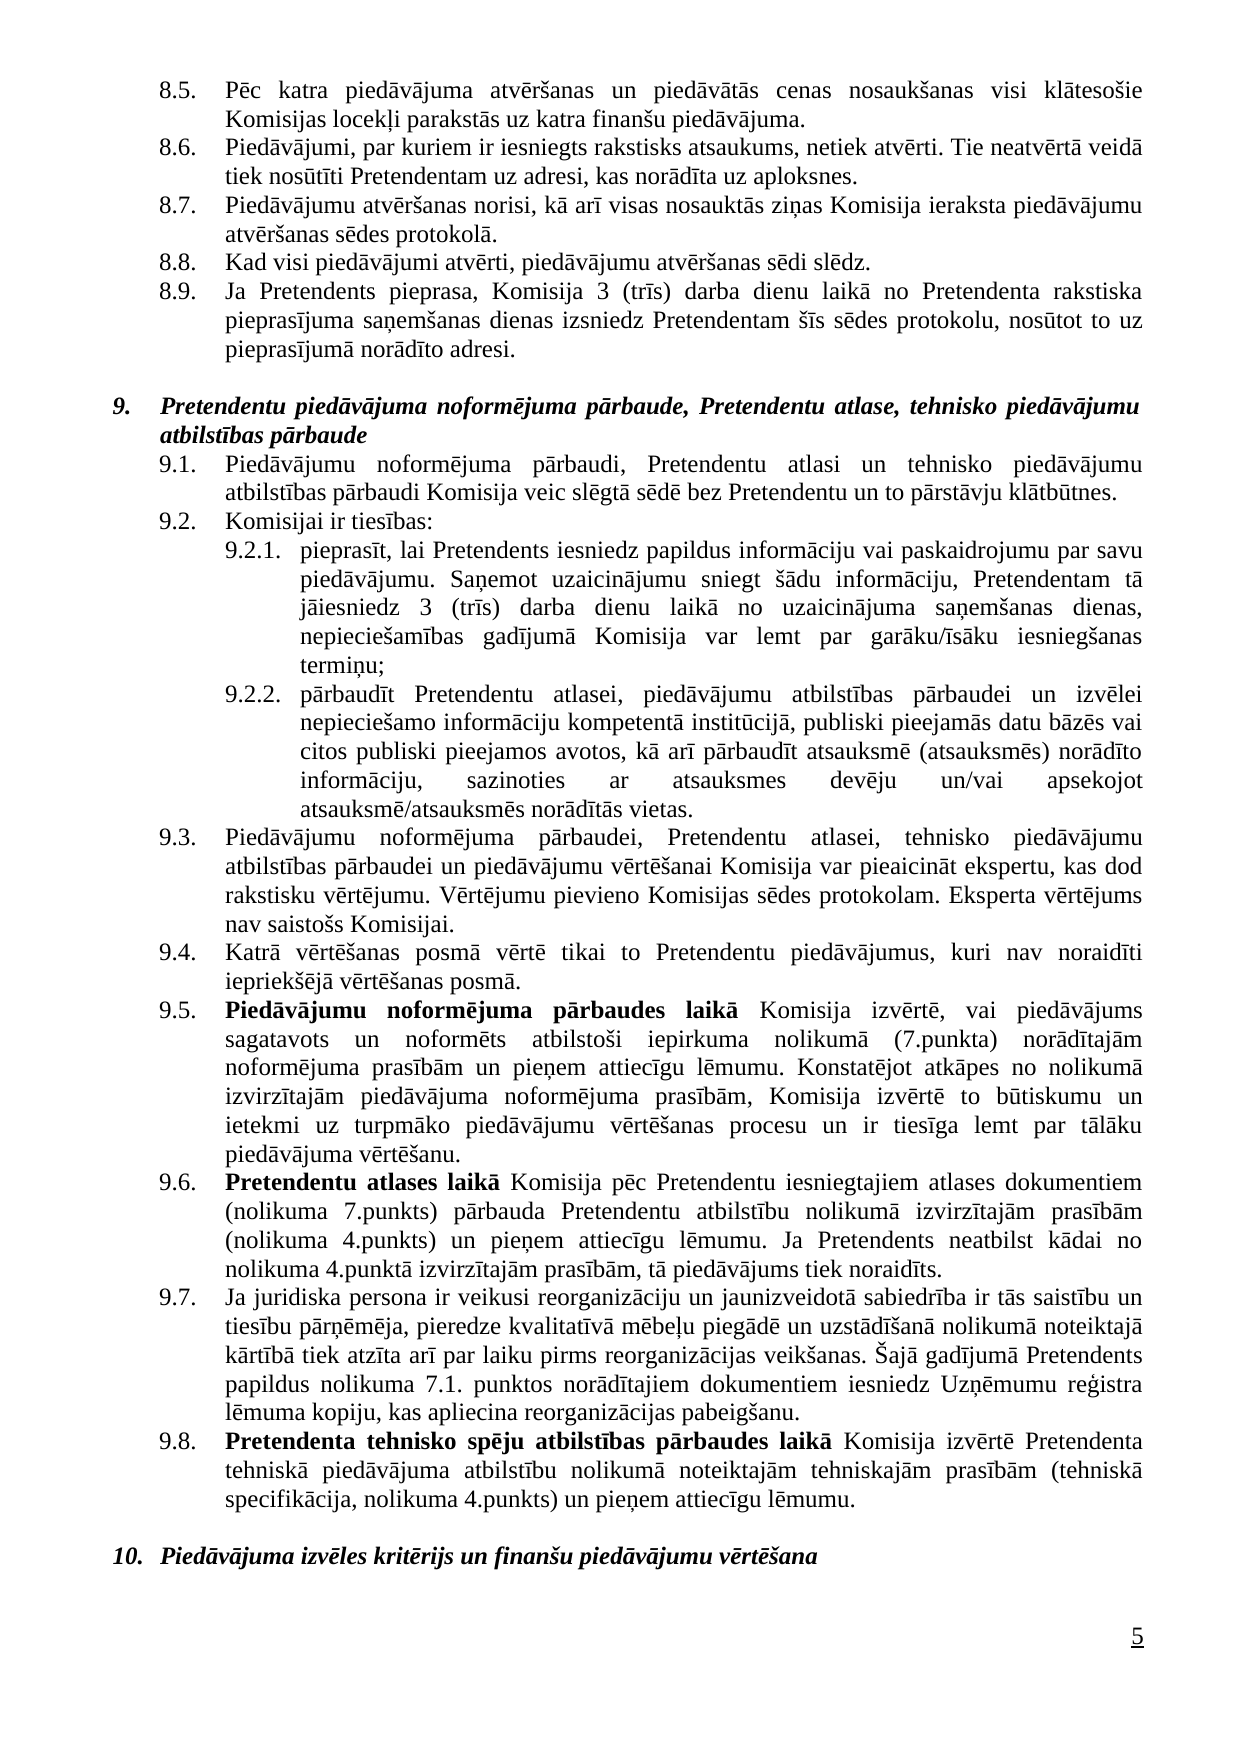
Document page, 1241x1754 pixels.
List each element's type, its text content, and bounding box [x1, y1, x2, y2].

list Ja Pretendents pieprasa, Komisija 3 (trīs) darba dienu laikā no Pretendenta rakstiska pieprasījuma saņemšanas dienas izsniedz Pretendentam šīs sēdes protokolu, nosūtot to uz pieprasījumā norādīto adresi. [159, 276, 1143, 362]
list Ja juridiska persona ir veikusi reorganizāciju un jaunizveidotā sabiedrība ir tās saistību un tiesību pārņēmēja, pieredze kvalitatīvā mēbeļu piegādē un uzstādīšanā nolikumā noteiktajā kārtībā tiek atzīta arī par laiku pirms reorganizācijas veikšanas. Šajā gadījumā Pretendents papildus nolikuma 7.1. punktos norādītajiem dokumentiem iesniedz Uzņēmumu reģistra lēmuma kopiju, kas apliecina reorganizācijas pabeigšanu. [159, 1282, 1143, 1426]
list Katrā vērtēšanas posmā vērtē tikai to Pretendentu piedāvājumus, kuri nav noraidīti iepriekšējā vērtēšanas posmā. [159, 937, 1143, 995]
list Pretendentu piedāvājuma noformējuma pārbaude, Pretendentu atlase, tehnisko piedāvājumu atbilstības pārbaude [112, 391, 1143, 449]
list Piedāvājumu noformējuma pārbaudei, Pretendentu atlasei, tehnisko piedāvājumu atbilstības pārbaudei un piedāvājumu vērtēšanai Komisija var pieaicināt ekspertu, kas dod rakstisku vērtējumu. Vērtējumu pievieno Komisijas sēdes protokolam. Eksperta vērtējums nav saistošs Komisijai. [159, 822, 1143, 937]
list Piedāvājumu atvēršanas norisi, kā arī visas nosauktās ziņas Komisija ieraksta piedāvājumu atvēršanas sēdes protokolā. [159, 190, 1143, 247]
list Kad visi piedāvājumi atvērti, piedāvājumu atvēršanas sēdi slēdz. [159, 247, 1143, 276]
list Piedāvājumu noformējuma pārbaudes laikā Komisija izvērtē, vai piedāvājums sagatavots un noformēts atbilstoši iepirkuma (7.punkta) norādītajām noformējuma prasībām un pieņem attiecīgu lēmumu. Konstatējot atkāpes no nolikumā izvirzītajām piedāvājuma noformējuma prasībām, Komisija izvērtē to būtiskumu un ietekmi uz turpmāko piedāvājumu vērtēšanas procesu un ir tiesīga lemt par tālāku piedāvājuma vērtēšanu. [159, 995, 1143, 1167]
list pārbaudīt Pretendentu atlasei, piedāvājumu atbilstības pārbaudei un izvēlei nepieciešamo informāciju kompetentā institūcijā, publiski pieejamās datu bāzēs vai citos publiski pieejamos avotos, kā arī pārbaudīt atsauksmē (atsauksmēs) norādīto informāciju, sazinoties ar atsauksmes devēju un/vai apsekojot atsauksmē/atsauksmēs norādītās vietas. [225, 679, 1143, 822]
list Piedāvājumi, par kuriem ir iesniegts rakstisks atsaukums, netiek atvērti. Tie neatvērtā veidā tiek nosūtīti Pretendentam uz adresi, kas norādīta uz aploksnes. [159, 132, 1143, 190]
list Piedāvājuma izvēles kritērijs un finanšu piedāvājumu vērtēšana [112, 1541, 1143, 1570]
list Pretendentu atlases laikā Komisija pēc Pretendentu iesniegtajiem atlases dokumentiem (nolikuma 7.punkts) pārbauda Pretendentu atbilstību nolikumā izvirzītajām prasībām (nolikuma 4.punkts) un pieņem attiecīgu lēmumu. Ja Pretendents neatbilst kādai no nolikuma 4.punktā izvirzītajām prasībām, tā piedāvājums tiek noraidīts. [159, 1167, 1143, 1282]
list pieprasīt, lai Pretendents iesniedz papildus informāciju vai par savu piedāvājumu. Saņemot uzaicinājumu sniegt šādu informāciju, Pretendentam tā jāiesniedz 3 (trīs) darba dienu laikā no uzaicinājuma saņemšanas dienas, nepieciešamības gadījumā Komisija var lemt par garāku/īsāku iesniegšanas termiņu; [225, 535, 1143, 679]
list Piedāvājumu noformējuma pārbaudi, Pretendentu atlasi un tehnisko piedāvājumu atbilstības pārbaudi Komisija veic slēgtā sēdē bez Pretendentu un to pārstāvju klātbūtnes. [159, 449, 1143, 506]
list Komisijai ir tiesības: [159, 506, 1143, 535]
list Pēc katra piedāvājuma atvēršanas un piedāvātās cenas nosaukšanas visi klātesošie Komisijas locekļi parakstās uz katra finanšu piedāvājuma. [159, 75, 1143, 132]
list Pretendenta tehnisko spēju atbilstības pārbaudes laikā Komisija izvērtē Pretendenta tehniskā piedāvājuma atbilstību nolikumā noteiktajām tehniskajām prasībām (tehniskā specifikācija, nolikuma 4.punkts) un pieņem attiecīgu lēmumu. [159, 1426, 1143, 1512]
